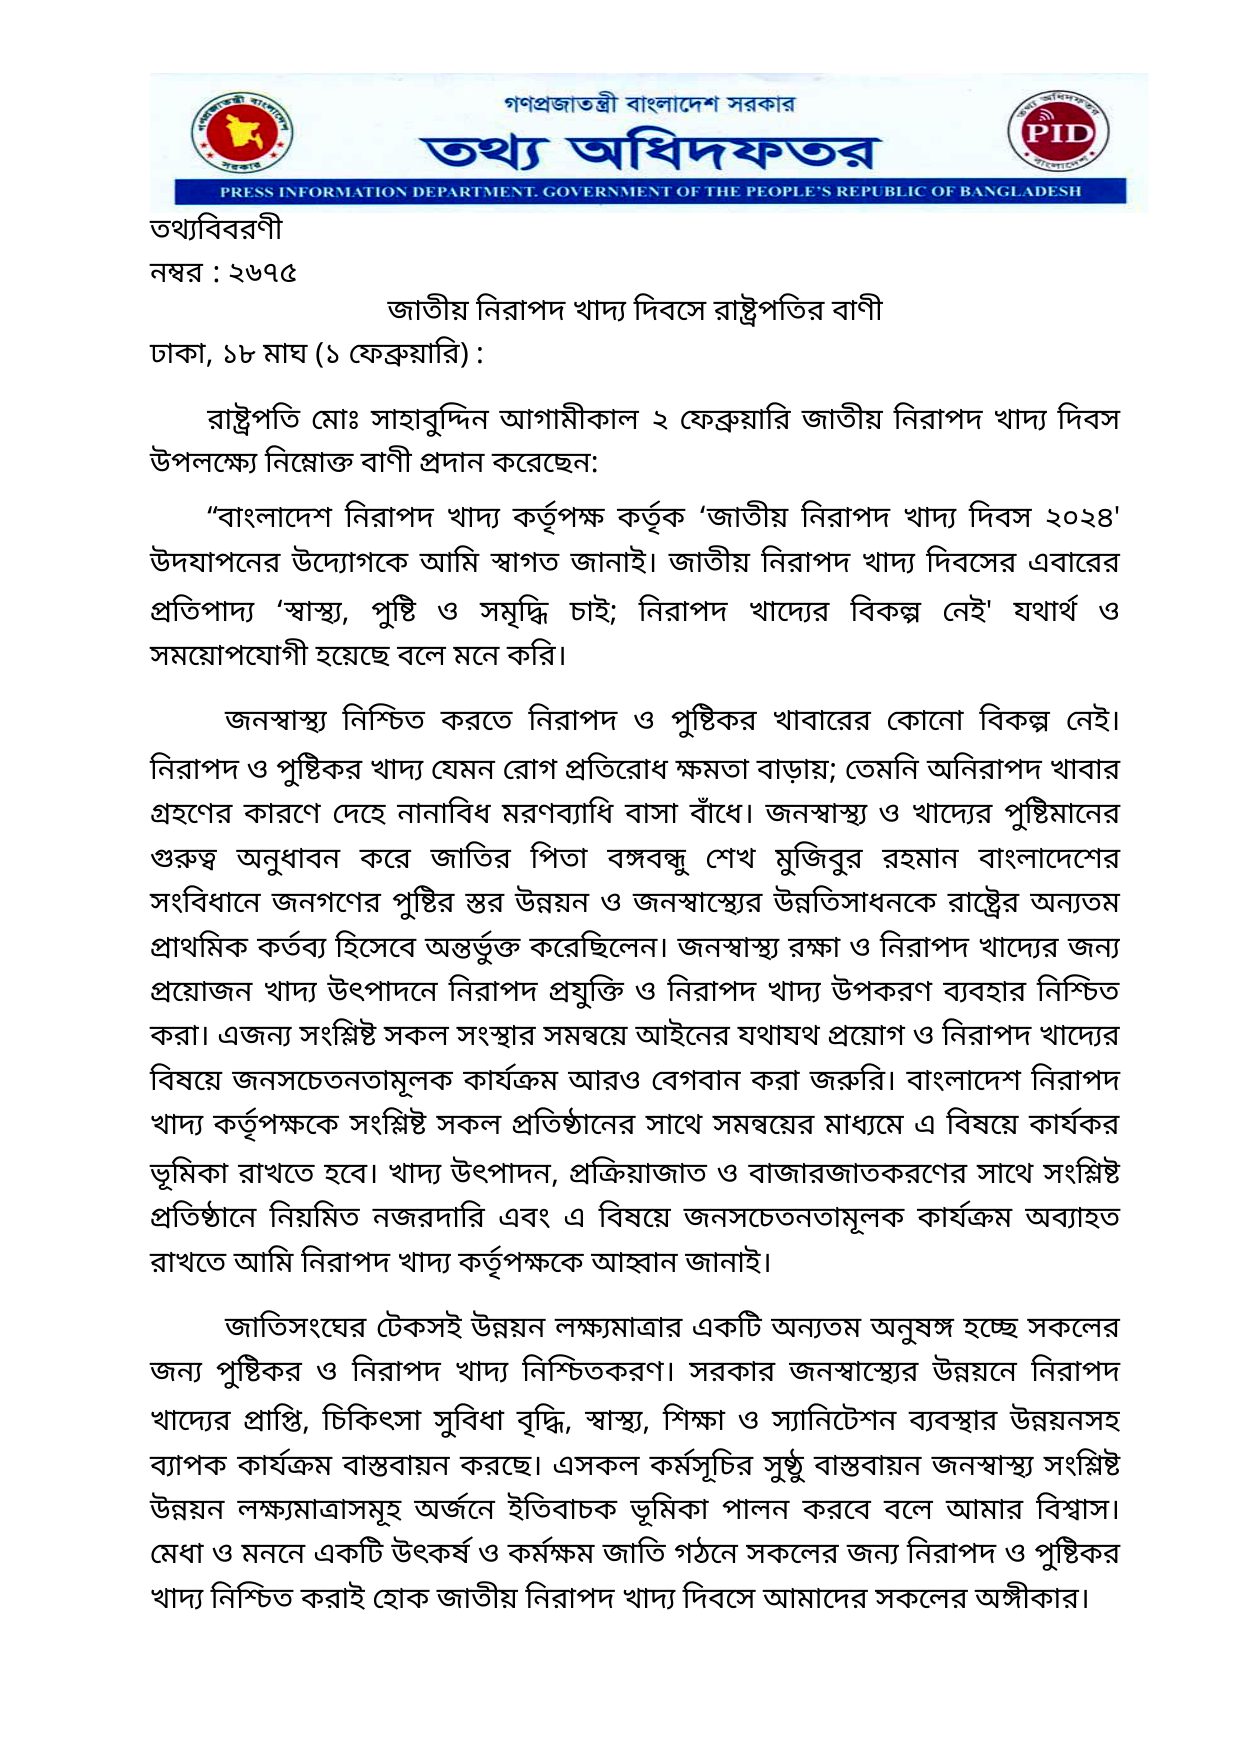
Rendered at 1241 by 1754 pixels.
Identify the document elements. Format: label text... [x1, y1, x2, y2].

text জনস্বাস্থ্য নিশ্চিত করতে নিরাপদ ও পুষ্টিকর খাবারের কোনো বিকল্প নেই। নিরাপদ ও পুষ্টিকর খাদ্য যেমন রোগ প্রতিরোধ ক্ষমতা বাড়ায়; তেমনি অনিরাপদ খাবার গ্রহণের কারণে দেহে নানাবিধ মরণব্যাধি বাসা বাঁধে। জনস্বাস্থ্য ও খাদ্যের পুষ্টিমানের গুরুত্ব অনুধাবন করে জাতির পিতা বঙ্গবন্ধু শেখ মুজিবুর রহমান বাংলাদেশের সংবিধানে জনগণের পুষ্টির স্তর উন্নয়ন ও জনস্বাস্থ্যের উন্নতিসাধনকে রাষ্ট্রের অন্যতম প্রাথমিক কর্তব্য হিসেবে অন্তর্ভুক্ত করেছিলেন। জনস্বাস্থ্য রক্ষা ও নিরাপদ খাদ্যের জন্য প্রয়োজন খাদ্য উৎপাদনে নিরাপদ প্রযুক্তি ও নিরাপদ খাদ্য উপকরণ ব্যবহার নিশ্চিত করা। এজন্য সংশ্লিষ্ট সকল সংস্থার সমন্বয়ে আইনের যথাযথ প্রয়োগ ও নিরাপদ খাদ্যের বিষয়ে জনসচেতনতামূলক কার্যক্রম আরও বেগবান করা জরুরি। বাংলাদেশ নিরাপদ খাদ্য কর্তৃপক্ষকে সংশ্লিষ্ট সকল প্রতিষ্ঠানের সাথে সমন্বয়ের মাধ্যমে এ বিষয়ে কার্যকর ভূমিকা রাখতে হবে। খাদ্য উৎপাদন, প্রক্রিয়াজাত ও বাজারজাতকরণের সাথে সংশ্লিষ্ট প্রতিষ্ঠানে নিয়মিত নজরদারি এবং এ বিষয়ে জনসচেতনতামূলক কার্যক্রম অব্যাহত রাখতে আমি নিরাপদ খাদ্য কর্তৃপক্ষকে আহ্বান জানাই। [150, 704, 1120, 1284]
text জাতীয় নিরাপদ খাদ্য দিবসে রাষ্ট্রপতির বাণী [150, 294, 1120, 333]
text রাষ্ট্রপতি মোঃ সাহাবুদ্দিন আগামীকাল ২ ফেব্রুয়ারি জাতীয় নিরাপদ খাদ্য দিবস উপলক্ষ্যে নিম্নোক্ত বাণী প্রদান করেছেন: [150, 402, 1120, 484]
text জাতিসংঘের টেকসই উন্নয়ন লক্ষ্যমাত্রার একটি অন্যতম অনুষঙ্গ হচ্ছে সকলের জন্য পুষ্টিকর ও নিরাপদ খাদ্য নিশ্চিতকরণ। সরকার জনস্বাস্থ্যের উন্নয়নে নিরাপদ খাদ্যের প্রাপ্তি, চিকিৎসা সুবিধা বৃদ্ধি, স্বাস্থ্য, শিক্ষা ও স্যানিটেশন ব্যবস্থার উন্নয়নসহ ব্যাপক কার্যক্রম বাস্তবায়ন করছে। এসকল কর্মসূচির সুষ্ঠু বাস্তবায়ন জনস্বাস্থ্য সংশ্লিষ্ট উন্নয়ন লক্ষ্যমাত্রাসমূহ অর্জনে ইতিবাচক ভূমিকা পালন করবে বলে আমার বিশ্বাস। মেধা ও মননে একটি উৎকর্ষ ও কর্মক্ষম জাতি গঠনে সকলের জন্য নিরাপদ ও পুষ্টিকর খাদ্য নিশ্চিত করাই হোক জাতীয় নিরাপদ খাদ্য দিবসে আমাদের সকলের অঙ্গীকার। [150, 1311, 1120, 1620]
text তথ্যবিবরণী নম্বর : ২৬৭৫ [150, 213, 1120, 294]
text “বাংলাদেশ নিরাপদ খাদ্য কর্তৃপক্ষ কর্তৃক ‘জাতীয় নিরাপদ খাদ্য দিবস ২০২৪' উদযাপনের উদ্যোগকে আমি স্বাগত জানাই। জাতীয় নিরাপদ খাদ্য দিবসের এবারের প্রতিপাদ্য ‘স্বাস্থ্য, পুষ্টি ও সমৃদ্ধি চাই; নিরাপদ খাদ্যের বিকল্প নেই' যথার্থ ও সময়োপযোগী হয়েছে বলে মনে করি। [150, 496, 1120, 677]
text ঢাকা, ১৮ মাঘ (১ ফেব্রুয়ারি) : [150, 333, 1120, 376]
